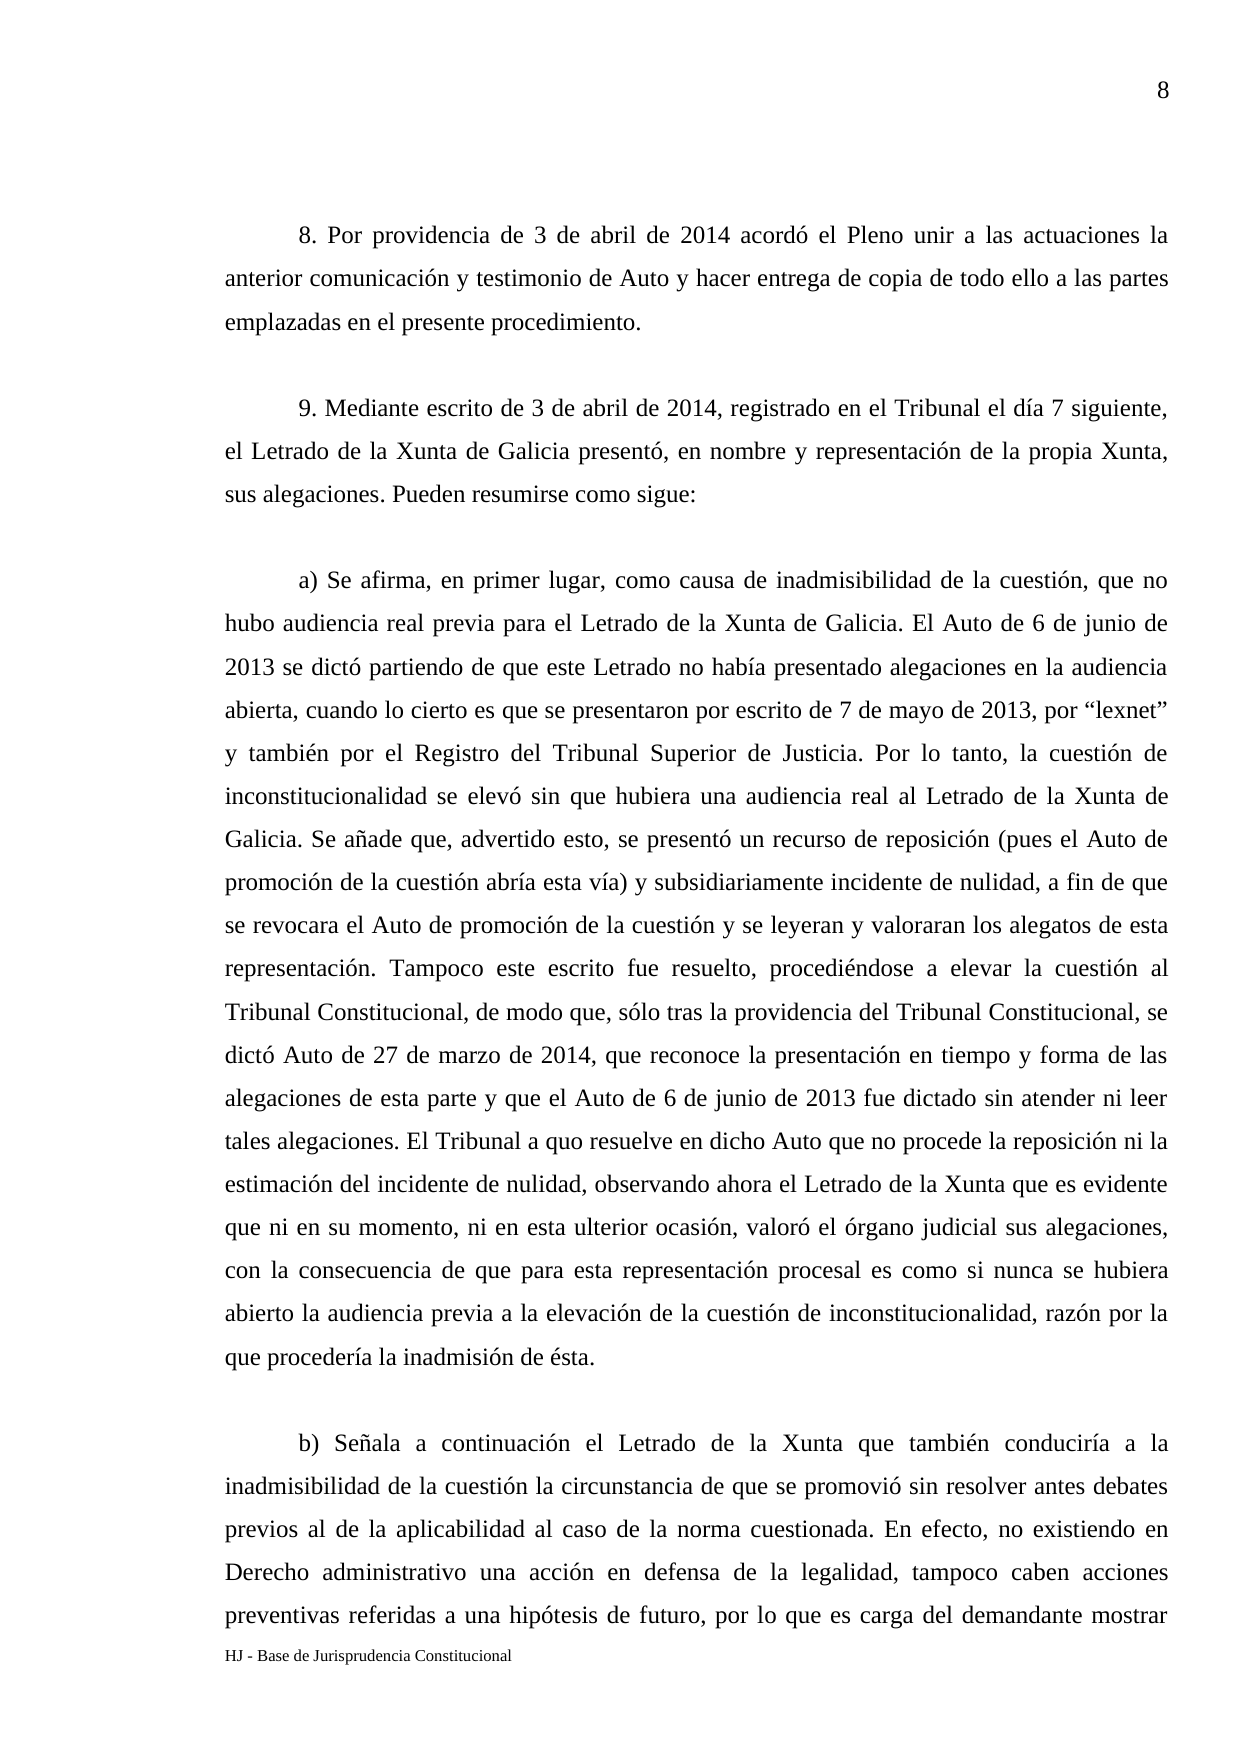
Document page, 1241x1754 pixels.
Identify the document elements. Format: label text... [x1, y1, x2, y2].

text 9. Mediante escrito de 3 de abril de 2014, registrado en el Tribunal el día 7 siguiente, el Letrado de la Xunta de Galicia presentó, en nombre y representación de la propia Xunta, sus alegaciones. Pueden resumirse como sigue: [224, 393, 1169, 508]
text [224, 1428, 1169, 1629]
text 8. Por providencia de 3 de abril de 2014 acordó el Pleno unir a las actuaciones la anterior comunicación y testimonio de Auto y hacer entrega de copia de todo ello a las partes emplazadas en el presente procedimiento. [224, 220, 1169, 335]
text a) Se afirma, en primer lugar, como causa de inadmisibilidad de la cuestión, que no hubo audiencia real previa para el Letrado de la Xunta de Galicia. El Auto de 6 de junio de 2013 se dictó partiendo de que este Letrado no había presentado alegaciones en la audiencia abierta, cuando lo cierto es que se presentaron por escrito de 7 de mayo de 2013, por “lexnet” y también por el Registro del Tribunal Superior de Justicia. Por lo tanto, la cuestión de inconstitucionalidad se elevó sin que hubiera una audiencia real al Letrado de la Xunta de Galicia. Se añade que, advertido esto, se presentó un recurso de reposición (pues el Auto de promoción de la cuestión abría esta vía) y subsidiariamente incidente de nulidad, a fin de que se revocara el Auto de promoción de la cuestión y se leyeran y valoraran los alegatos de esta representación. Tampoco este escrito fue resuelto, procediéndose a elevar la cuestión al Tribunal Constitucional, de modo que, sólo tras la providencia del Tribunal Constitucional, se dictó Auto de 27 de marzo de 2014, que reconoce la presentación en tiempo y forma de las alegaciones de esta parte y que el Auto de 6 de junio de 2013 fue dictado sin atender ni leer tales alegaciones. El Tribunal a quo resuelve en dicho Auto que no procede la reposición ni la estimación del incidente de nulidad, observando ahora el Letrado de la Xunta que es evidente que ni en su momento, ni en esta ulterior ocasión, valoró el órgano judicial sus alegaciones, con la consecuencia de que para esta representación procesal es como si nunca se hubiera abierto la audiencia previa a la elevación de la cuestión de inconstitucionalidad, razón por la que procedería la inadmisión de ésta. [224, 565, 1169, 1370]
